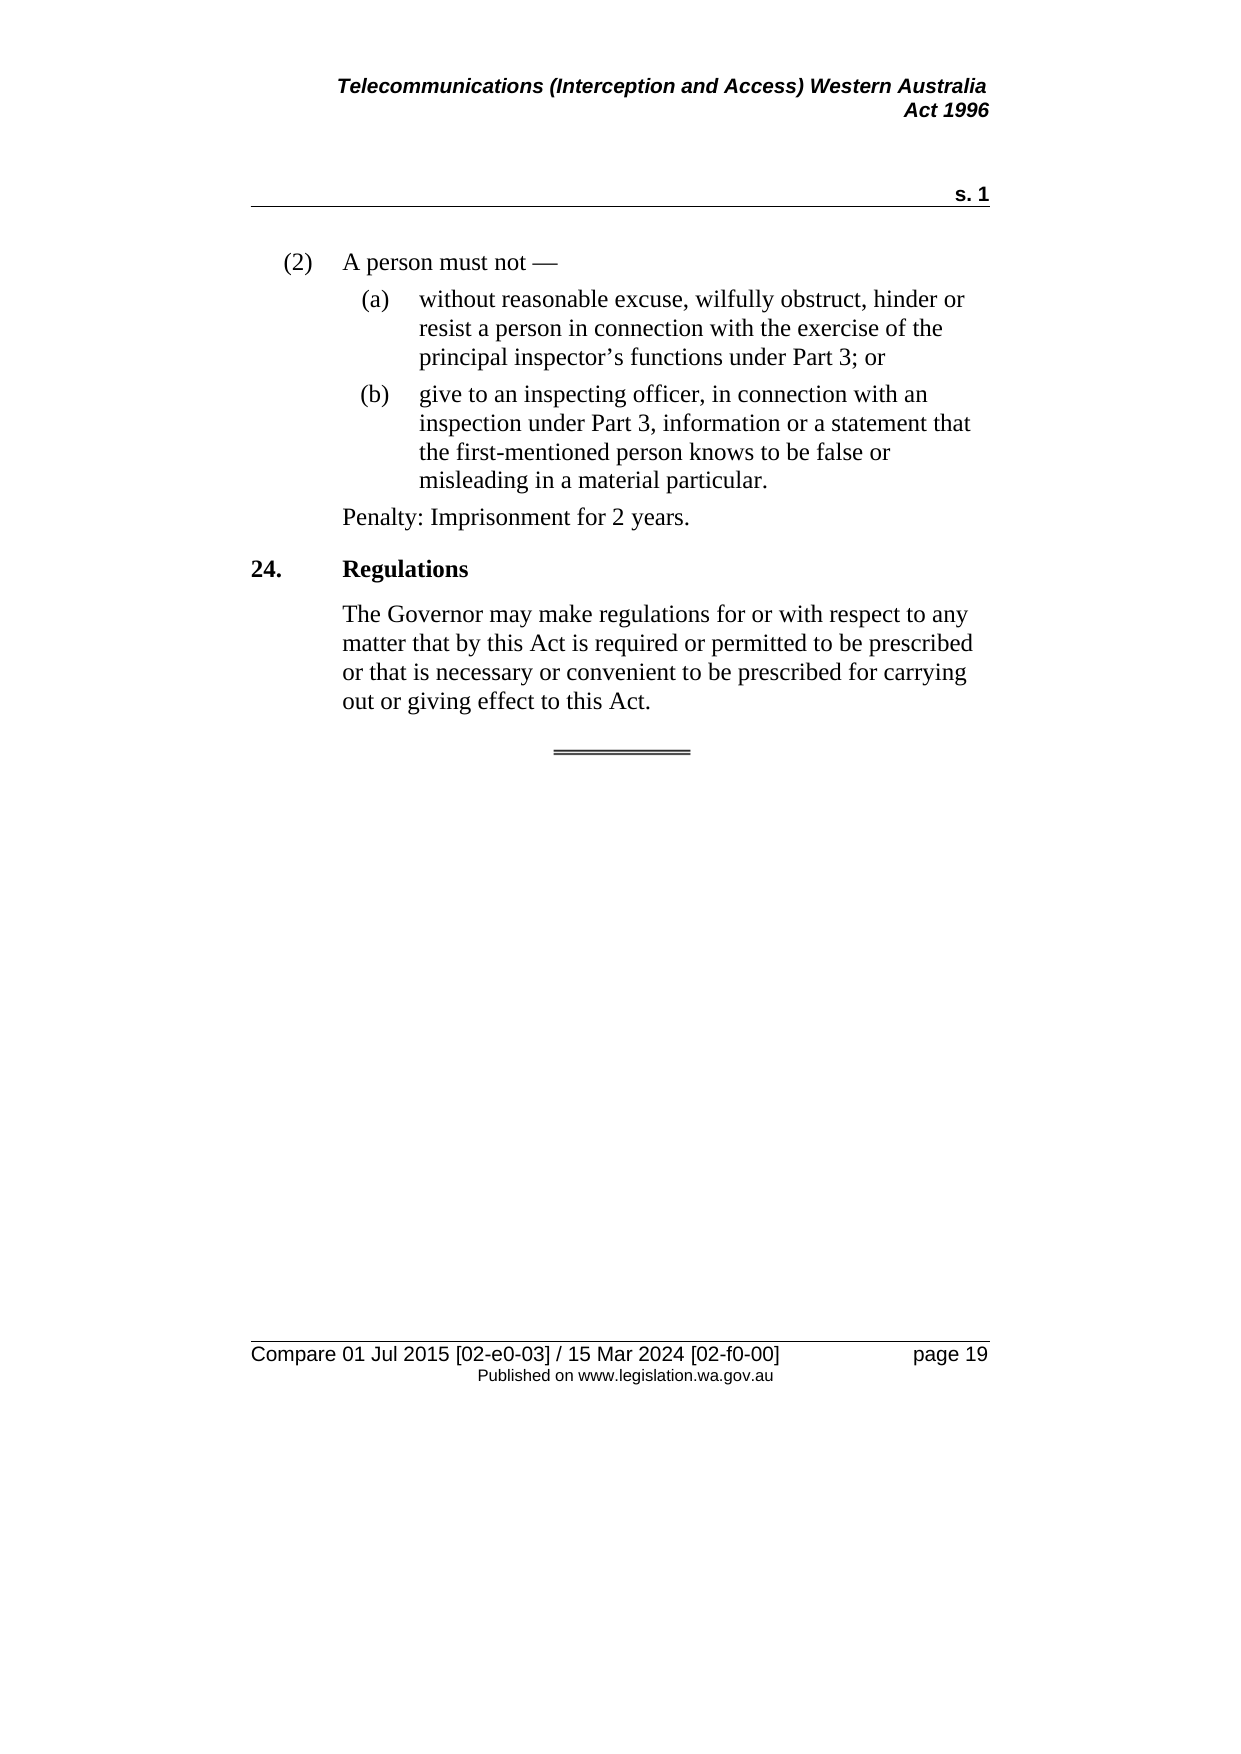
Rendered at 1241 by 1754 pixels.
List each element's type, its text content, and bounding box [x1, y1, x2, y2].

text (a) without reasonable excuse, wilfully obstruct, hinder or resist a person in connection with the exercise of the principal inspector’s functions under Part 3; or [251, 284, 990, 371]
text (b) give to an inspecting officer, in connection with an inspection under Part 3, information or a statement that the first-mentioned person knows to be false or misleading in a material particular. [251, 379, 990, 494]
text The Governor may make regulations for or with respect to any matter that by this Act is required or permitted to be prescribed or that is necessary or convenient to be prescribed for carrying out or giving effect to this Act. [251, 599, 990, 714]
text (2) A person must not — [251, 247, 990, 276]
subtitle 24. Regulations [251, 554, 990, 583]
text Penalty: Imprisonment for 2 years. [251, 502, 990, 531]
picture [543, 739, 697, 768]
